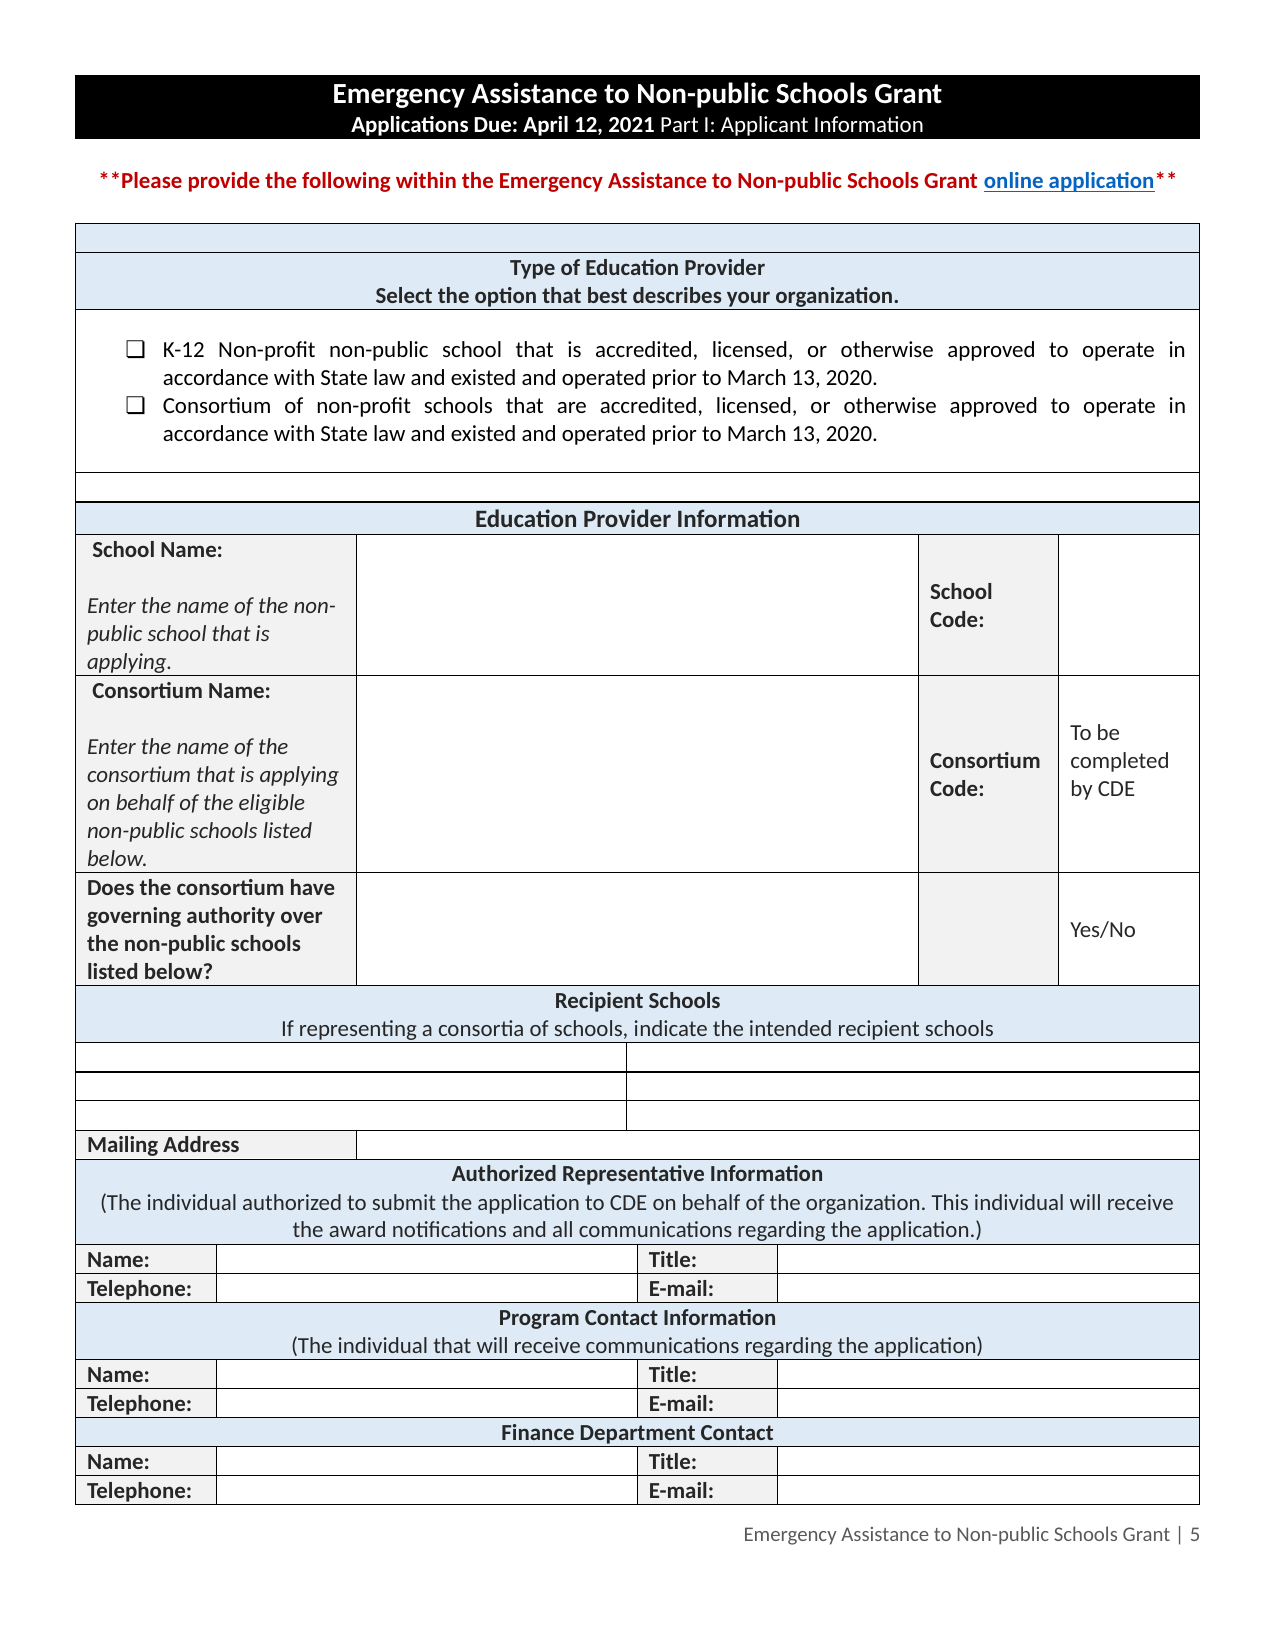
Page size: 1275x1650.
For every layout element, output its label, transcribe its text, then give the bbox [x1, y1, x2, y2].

table_cell Yes/No [1059, 873, 1199, 985]
table_cell [778, 1476, 1199, 1504]
table_cell E-mail: [638, 1389, 777, 1417]
table_cell Does the consortium have governing authority over the non-public schools listed below? [76, 873, 356, 985]
table_cell [217, 1476, 637, 1504]
table_cell Name: [76, 1245, 216, 1273]
table_cell [778, 1245, 1199, 1273]
table_cell E-mail: [638, 1274, 777, 1302]
table_cell Name: [76, 1360, 216, 1388]
table_cell Telephone: [76, 1389, 216, 1417]
table_cell School Name: Enter the name of the non-public school that is applying. [76, 535, 356, 675]
table_cell [627, 1101, 1199, 1129]
table_cell [919, 873, 1058, 985]
table_cell [357, 873, 918, 985]
table_cell Title: [638, 1245, 777, 1273]
table_cell [627, 1073, 1199, 1100]
text Emergency Assistance to Non-public Schools Grant [75, 75, 1200, 111]
text **Please provide the following within the Emergency Assistance to Non-public Schools Grant online application** [75, 167, 1200, 195]
table_cell [76, 1073, 626, 1100]
table_cell Name: [76, 1447, 216, 1475]
text Applications Due: April 12, 2021 Part I: Applicant Information [75, 111, 1200, 139]
table_cell Consortium Code: [919, 676, 1058, 872]
table_cell [217, 1360, 637, 1388]
table_cell [217, 1447, 637, 1475]
table_cell [217, 1274, 637, 1302]
table_cell [778, 1447, 1199, 1475]
table_cell Authorized Representative Information (The individual authorized to submit the application to CDE on behalf of the organization. This individual will receive the award notifications and all communications regarding the application.) [76, 1160, 1199, 1244]
table_cell Telephone: [76, 1476, 216, 1504]
table_cell [627, 1043, 1199, 1071]
table_cell Title: [638, 1360, 777, 1388]
table_cell [217, 1389, 637, 1417]
table_cell [217, 1245, 637, 1273]
table_cell [1059, 535, 1199, 675]
table_cell School Code: [919, 535, 1058, 675]
table_cell Consortium Name: Enter the name of the consortium that is applying on behalf of the eligible non-public schools listed below. [76, 676, 356, 872]
table_cell Telephone: [76, 1274, 216, 1302]
table_cell [778, 1360, 1199, 1388]
table_cell [76, 1101, 626, 1129]
table_cell Recipient Schools If representing a consortia of schools, indicate the intended recipient schools [76, 986, 1199, 1042]
table_cell [76, 1043, 626, 1071]
table_cell [778, 1274, 1199, 1302]
table_cell [357, 1131, 1199, 1158]
table_cell [357, 535, 918, 675]
table_cell Finance Department Contact [76, 1418, 1199, 1446]
table_cell [778, 1389, 1199, 1417]
table_cell To be completed by CDE [1059, 676, 1199, 872]
table_cell Mailing Address [76, 1131, 356, 1158]
table_cell E-mail: [638, 1476, 777, 1504]
table_cell Title: [638, 1447, 777, 1475]
table_cell [357, 676, 918, 872]
table_cell Program Contact Information (The individual that will receive communications regarding the application) [76, 1303, 1199, 1359]
table_cell Education Provider Information [76, 503, 1199, 534]
table_header [76, 224, 1199, 252]
